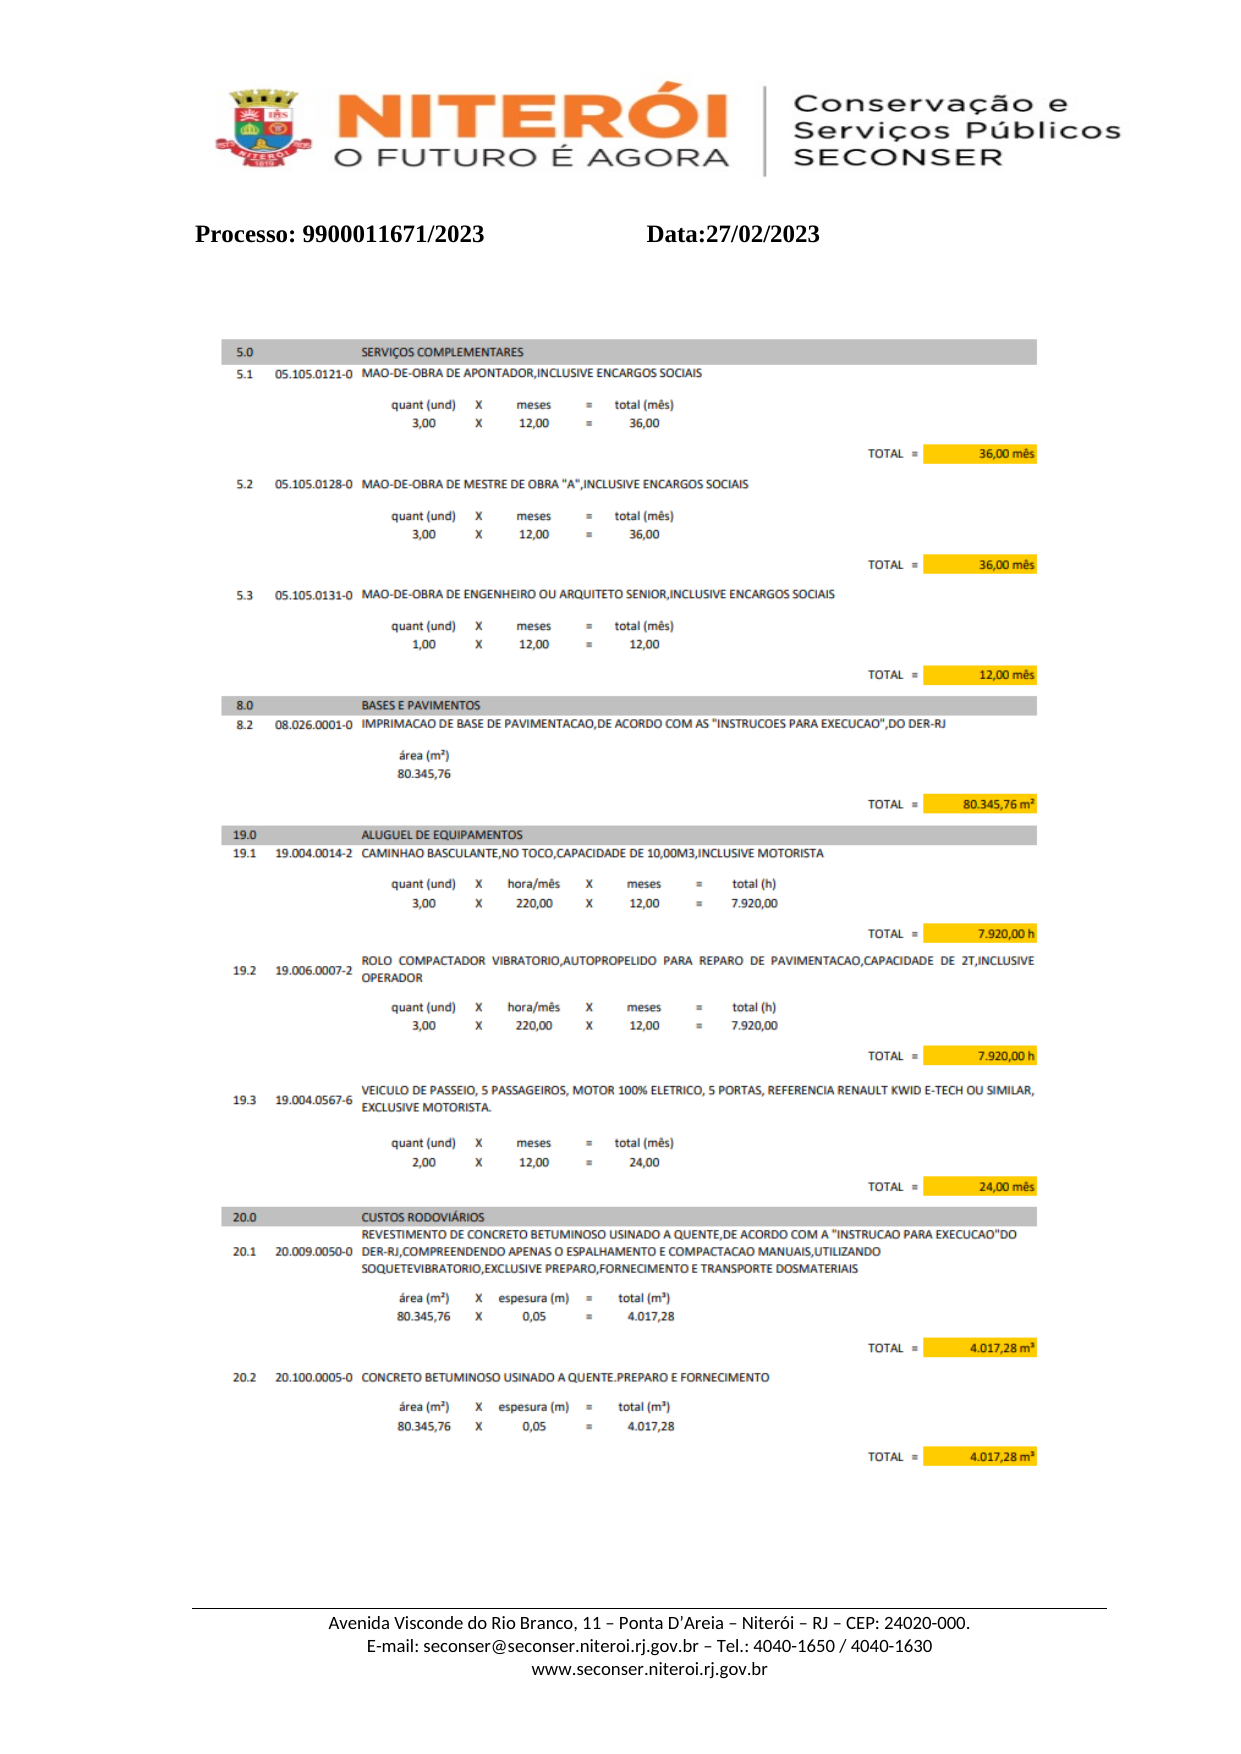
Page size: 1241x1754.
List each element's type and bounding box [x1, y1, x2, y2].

picture [192, 310, 1108, 1532]
picture [192, 73, 1241, 193]
